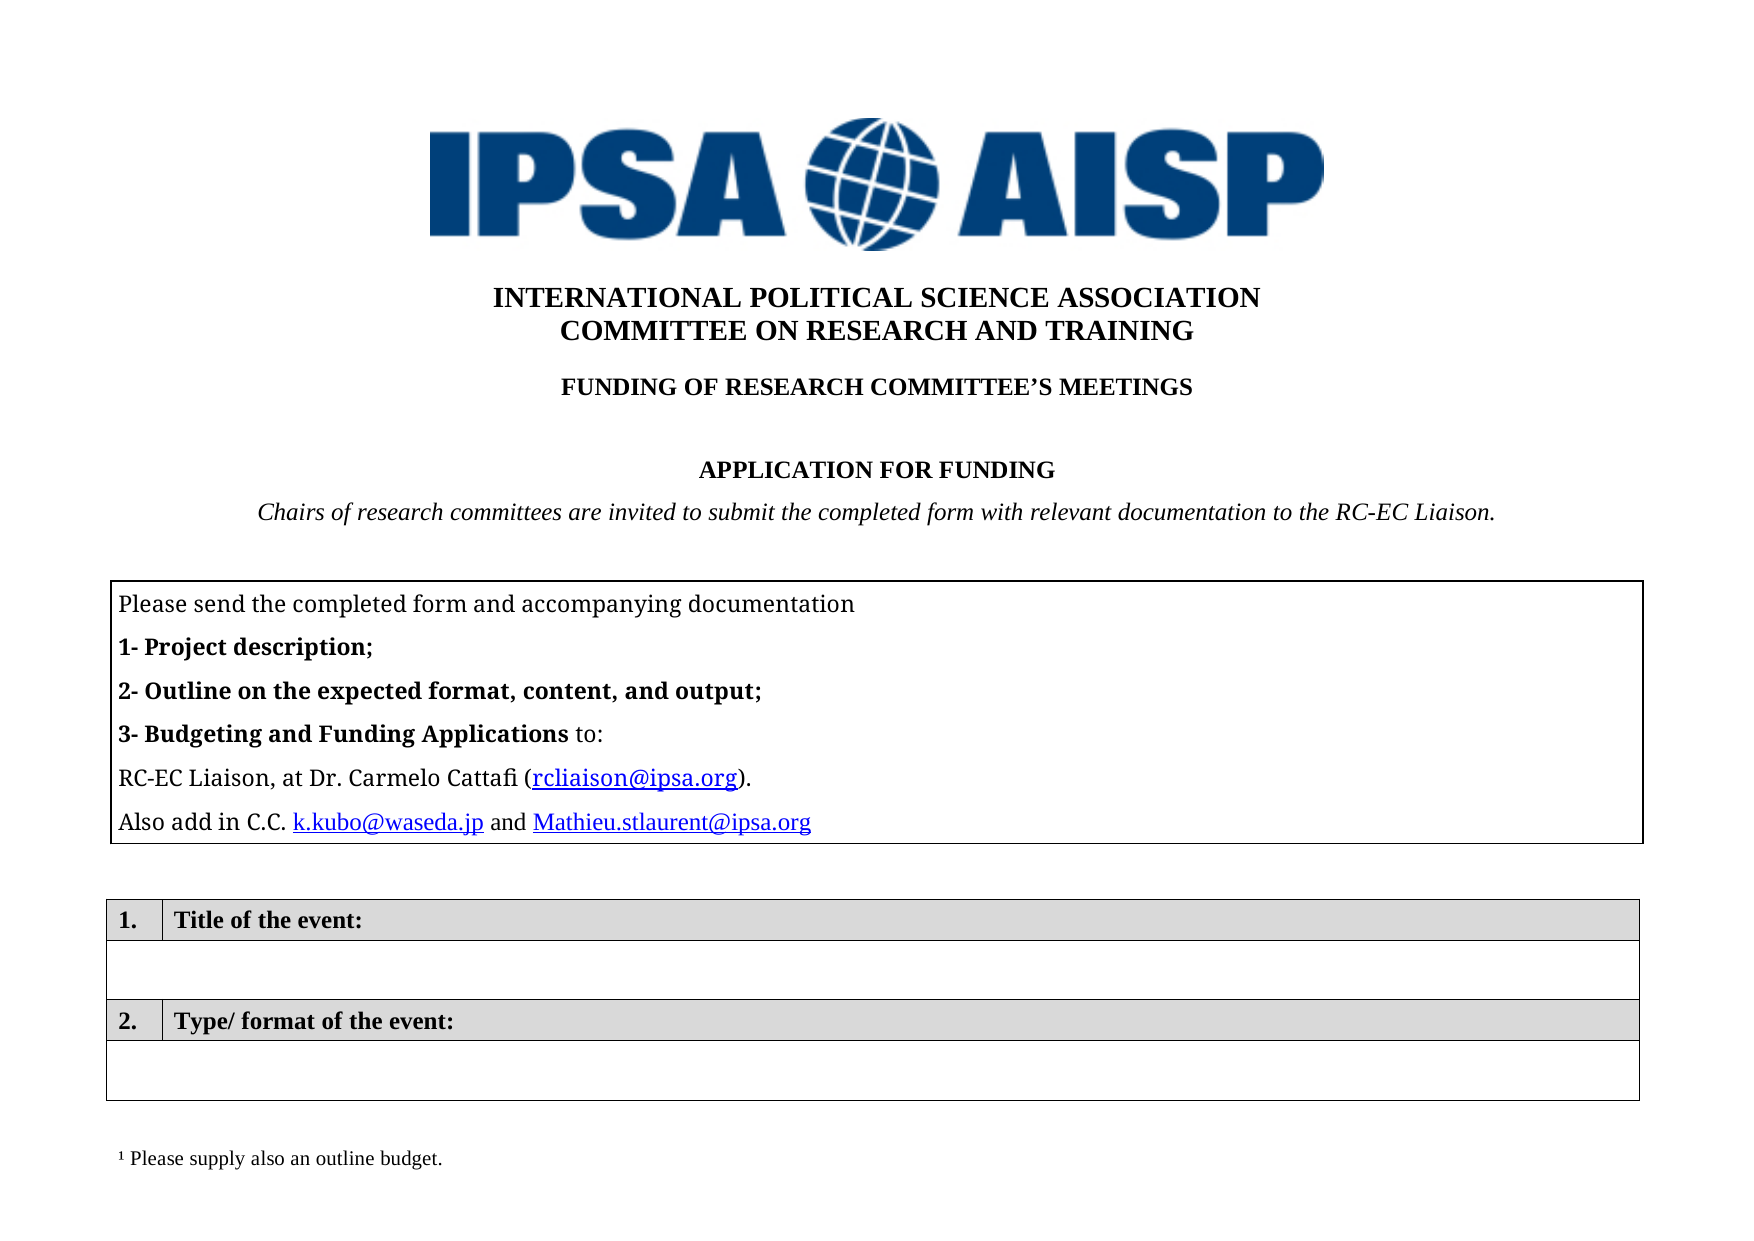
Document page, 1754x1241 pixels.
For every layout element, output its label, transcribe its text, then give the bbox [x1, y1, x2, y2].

table_cell [107, 1041, 1639, 1099]
text 1- Project description; [112, 623, 1642, 662]
text 2- Outline on the expected format, content, and output; [112, 667, 1642, 706]
text FUNDING OF RESEARCH COMMITTEE’S MEETINGS [118, 372, 1636, 401]
table_header 1. [107, 900, 162, 940]
text RC-EC Liaison, at Dr. Carmelo Cattafi (rcliaison@ipsa.org). [112, 754, 1642, 793]
text APPLICATION FOR FUNDING [118, 455, 1636, 484]
table_cell Type/ format of the event: [163, 1000, 1639, 1040]
picture [430, 118, 1324, 251]
text Chairs of research committees are invited to submit the completed form with relevant documentation to the RC-EC Liaison. [118, 497, 1636, 526]
table_cell 2. [107, 1000, 162, 1040]
table_cell [107, 941, 1639, 999]
text 3- Budgeting and Funding Applications to: [112, 711, 1642, 749]
text Also add in C.C. k.kubo@waseda.jp and Mathieu.stlaurent@ipsa.org [112, 798, 1642, 843]
text INTERNATIONAL POLITICAL SCIENCE ASSOCIATION [118, 280, 1636, 314]
table_header Title of the event: [163, 900, 1639, 940]
text Please send the completed form and accompanying documentation [112, 582, 1642, 619]
text COMMITTEE ON RESEARCH AND TRAINING [118, 314, 1636, 347]
